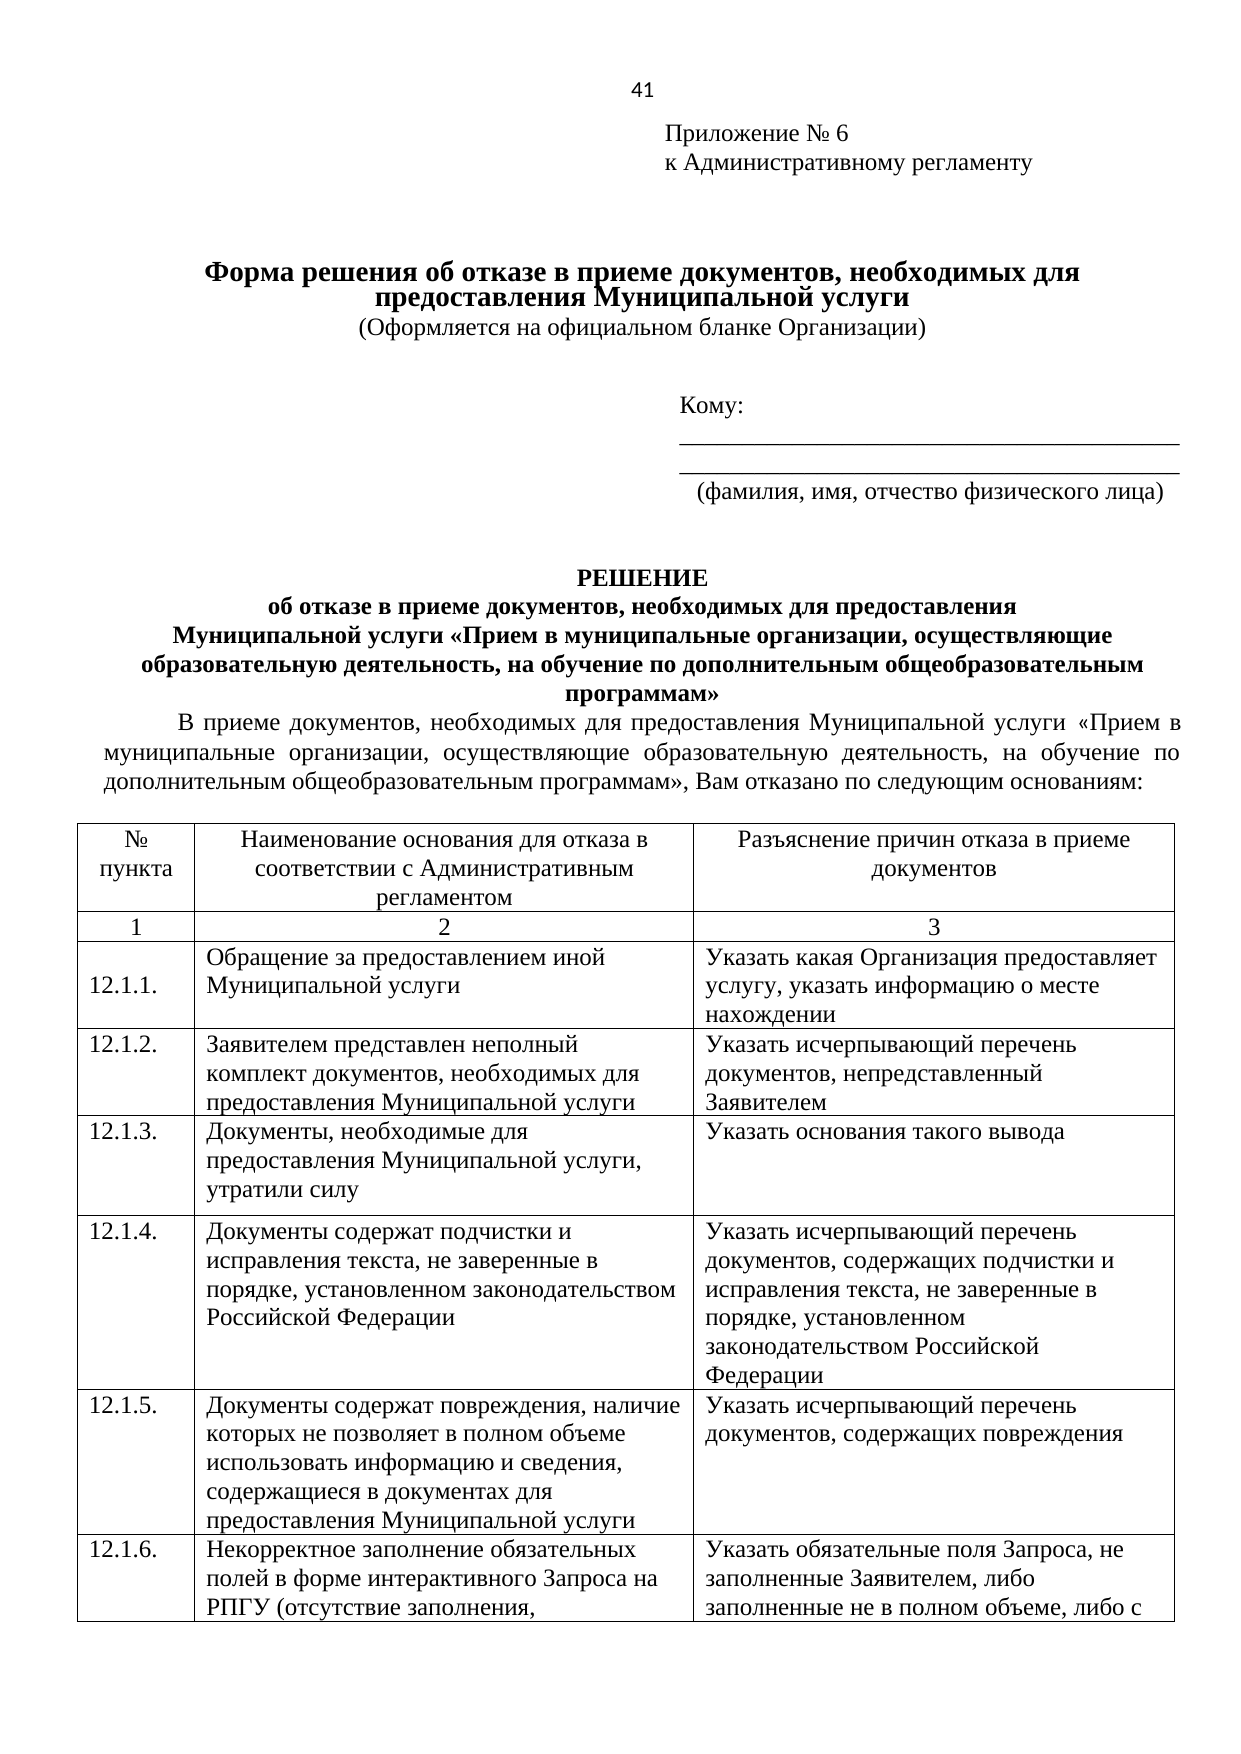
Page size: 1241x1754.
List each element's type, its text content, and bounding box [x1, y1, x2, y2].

table_cell 12.1.5. [78, 1390, 194, 1533]
text Приложение № 6 [664, 118, 1181, 147]
table_cell 3 [694, 912, 1174, 941]
table_header Разъяснение причин отказа в приеме документов [694, 824, 1174, 911]
text об отказе в приеме документов, необходимых для предоставления [103, 591, 1181, 620]
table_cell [195, 1535, 693, 1621]
text Муниципальной услуги «Прием в муниципальные организации, осуществляющие образовательную деятельность, на обучение по дополнительным общеобразовательным программам» [103, 620, 1181, 706]
table_cell Обращение за предоставлением иной Муниципальной услуги [195, 942, 693, 1028]
table_cell Документы, необходимые для предоставления Муниципальной услуги, утратили силу [195, 1116, 693, 1215]
text (Оформляется на официальном бланке Организации) [103, 312, 1181, 341]
table_cell Указать исчерпывающий перечень документов, непредставленный Заявителем [694, 1029, 1174, 1115]
table_cell Документы содержат повреждения, наличие которых не позволяет в полном объеме использовать информацию и сведения, содержащиеся в документах для предоставления Муниципальной услуги [195, 1390, 693, 1533]
text В приеме документов, необходимых для предоставления Муниципальной услуги «Прием в муниципальные организации, осуществляющие образовательную деятельность, на обучение по дополнительным общеобразовательным программам», Вам отказано по следующим основаниям: [103, 706, 1181, 794]
table_cell 12.1.3. [78, 1116, 194, 1215]
table_cell 12.1.4. [78, 1216, 194, 1389]
table_cell 12.1.2. [78, 1029, 194, 1115]
table_cell 2 [195, 912, 693, 941]
table_cell 12.1.1. [78, 942, 194, 1028]
text к Административному регламенту [664, 147, 1181, 176]
table_cell Указать основания такого вывода [694, 1116, 1174, 1215]
table_header Наименование основания для отказа в соответствии с Административным регламентом [195, 824, 693, 911]
text (фамилия, имя, отчество физического лица) [679, 476, 1181, 505]
text РЕШЕНИЕ [103, 563, 1181, 591]
table_header № пункта [78, 824, 194, 911]
text Форма решения об отказе в приеме документов, необходимых для предоставления Муниципальной услуги [103, 262, 1181, 312]
table_cell 1 [78, 912, 194, 941]
text Кому: ________________________________________________________________________________ [679, 390, 1181, 476]
table_cell Указать какая Организация предоставляет услугу, указать информацию о месте нахождении [694, 942, 1174, 1028]
table_cell Указать исчерпывающий перечень документов, содержащих подчистки и исправления текста, не заверенные в порядке, установленном законодательством Российской Федерации [694, 1216, 1174, 1389]
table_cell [694, 1535, 1174, 1621]
table_cell Документы содержат подчистки и исправления текста, не заверенные в порядке, установленном законодательством Российской Федерации [195, 1216, 693, 1389]
table_cell Указать исчерпывающий перечень документов, содержащих повреждения [694, 1390, 1174, 1533]
table_cell Заявителем представлен неполный комплект документов, необходимых для предоставления Муниципальной услуги [195, 1029, 693, 1115]
table_cell 12.1.6. [78, 1535, 194, 1621]
